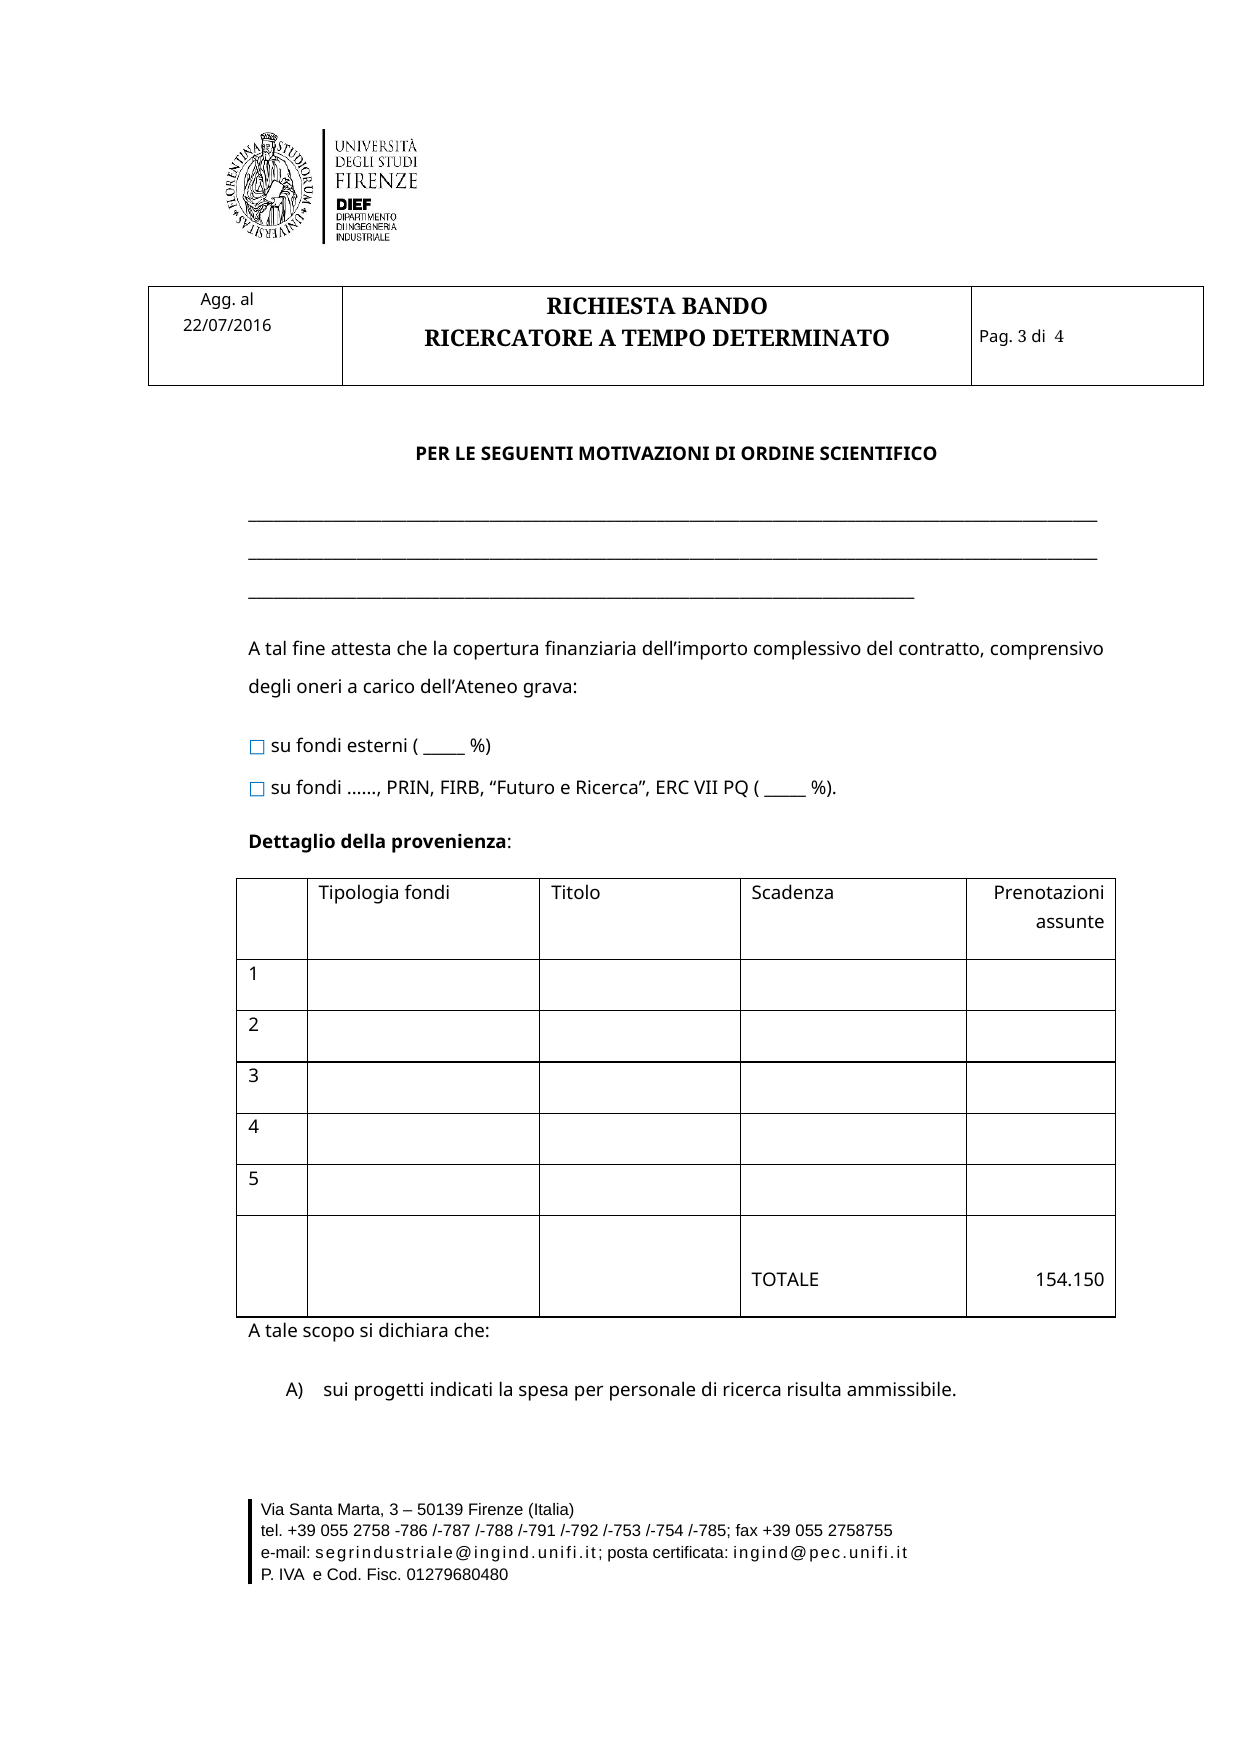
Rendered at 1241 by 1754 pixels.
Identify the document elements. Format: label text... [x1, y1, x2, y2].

table_cell [308, 1011, 539, 1061]
text PER LE SEGUENTI MOTIVAZIONI DI ORDINE SCIENTIFICO [248, 440, 1104, 466]
table_cell [967, 1011, 1115, 1061]
table_cell [308, 1216, 539, 1316]
table_header Titolo [540, 879, 740, 959]
table_cell [741, 1165, 966, 1215]
table_cell [741, 1114, 966, 1164]
table_cell [967, 960, 1115, 1010]
table_cell [540, 1165, 740, 1215]
table_cell [741, 960, 966, 1010]
text A tale scopo si dichiara che: [248, 1318, 1104, 1343]
table_cell [308, 1114, 539, 1164]
table_header [237, 879, 307, 959]
table_cell [308, 960, 539, 1010]
table_cell [540, 1063, 740, 1113]
table_cell 5 [237, 1165, 307, 1215]
table_cell [237, 1216, 307, 1316]
text Dettaglio della provenienza: [248, 828, 1104, 854]
table_cell 3 [237, 1063, 307, 1113]
table_header Scadenza [741, 879, 966, 959]
table_cell [308, 1165, 539, 1215]
table_cell 2 [237, 1011, 307, 1061]
text ____________________________________________________________________________________________________________________________________________________________________________________________________________________________________________________________________________________________ [248, 499, 1104, 601]
text □ su fondi ……, PRIN, FIRB, “Futuro e Ricerca”, ERC VII PQ ( _____ %). [248, 774, 1104, 799]
table_cell [540, 1011, 740, 1061]
list sui progetti indicati la spesa per personale di ricerca risulta ammissibile. [286, 1377, 1104, 1402]
table_cell [540, 1114, 740, 1164]
table_cell [540, 960, 740, 1010]
table_cell [540, 1216, 740, 1316]
table_cell TOTALE [741, 1216, 966, 1316]
table_cell [967, 1114, 1115, 1164]
table_header Tipologia fondi [308, 879, 539, 959]
table_cell [741, 1063, 966, 1113]
text A tal fine attesta che la copertura finanziaria dell’importo complessivo del contratto, comprensivo degli oneri a carico dell’Ateneo grava: [248, 635, 1104, 699]
picture [112, 76, 535, 246]
table_cell [741, 1011, 966, 1061]
table_cell [967, 1165, 1115, 1215]
table_cell [967, 1063, 1115, 1113]
table_header Prenotazioni assunte [967, 879, 1115, 959]
table_cell 1 [237, 960, 307, 1010]
text □ su fondi esterni ( _____ %) [248, 732, 1104, 758]
table_cell 154.150 [967, 1216, 1115, 1316]
table_cell 4 [237, 1114, 307, 1164]
table_cell [308, 1063, 539, 1113]
